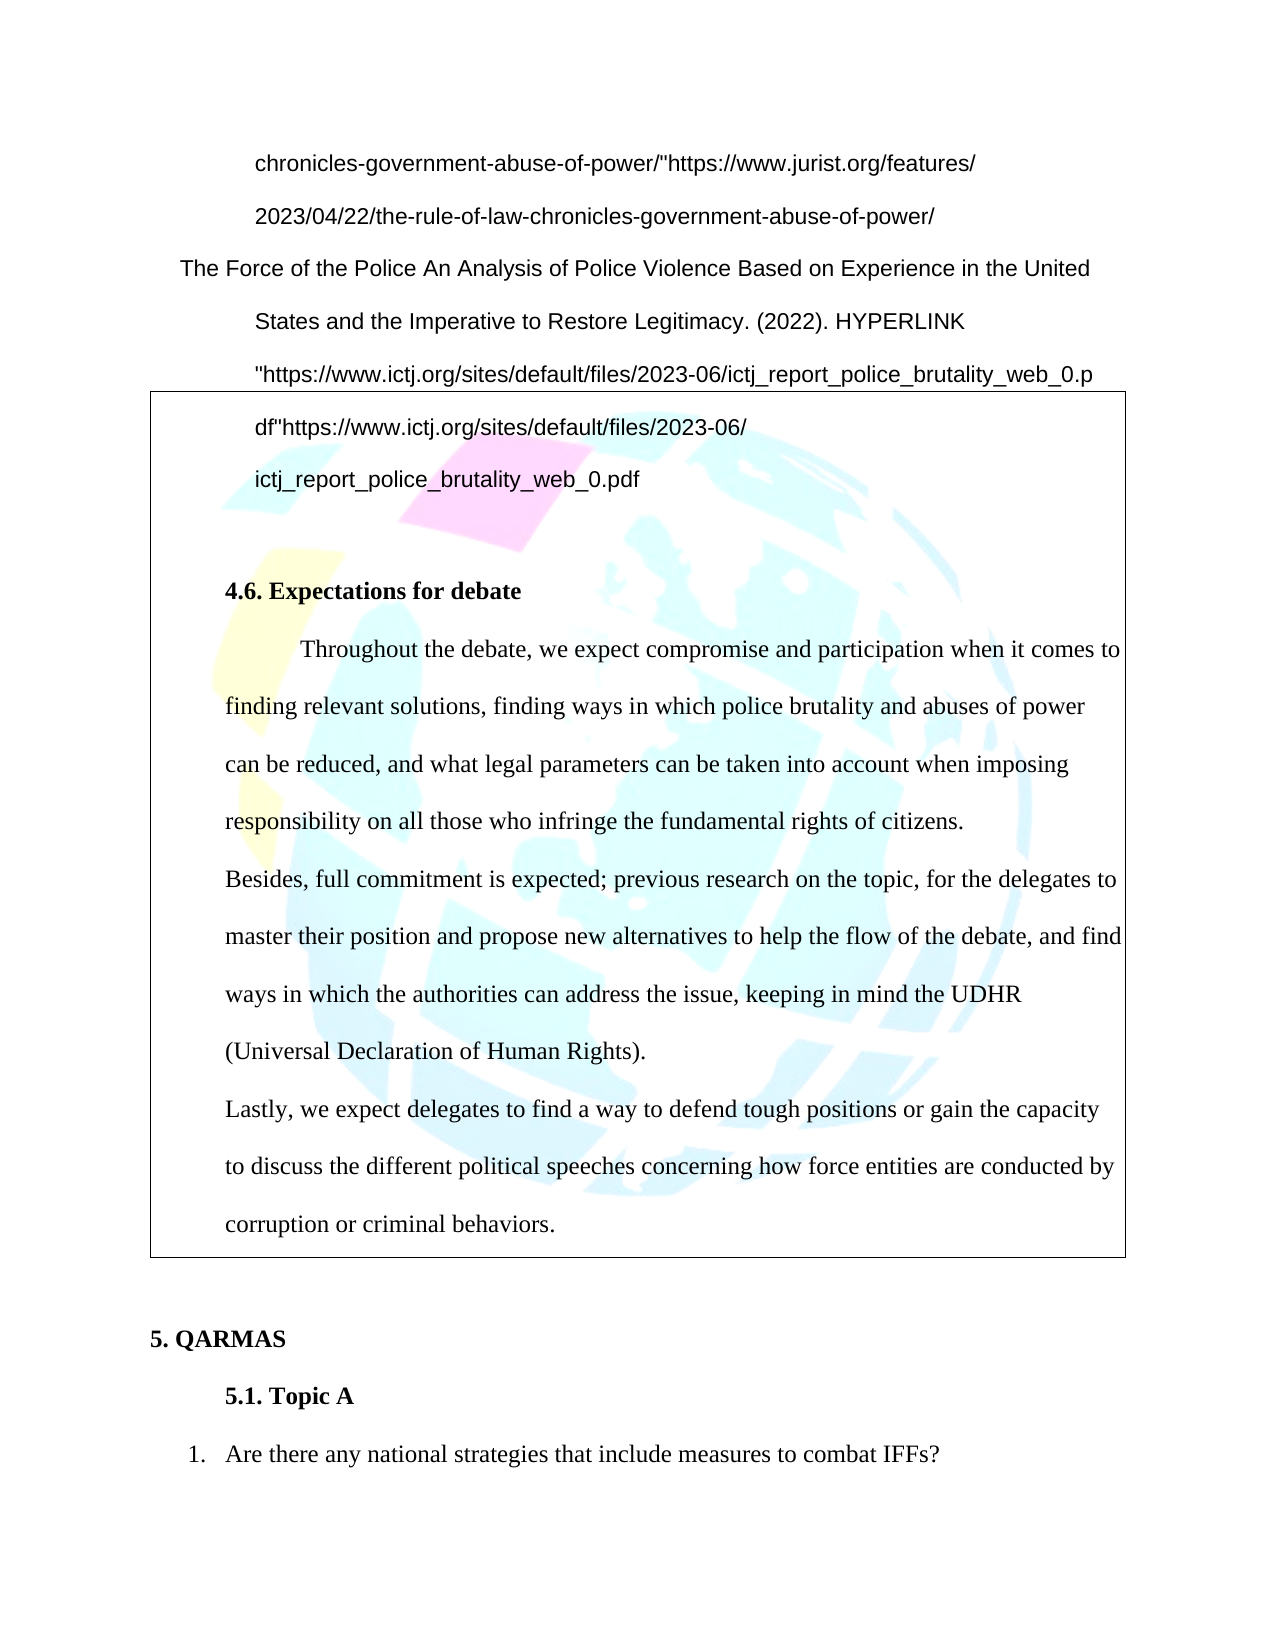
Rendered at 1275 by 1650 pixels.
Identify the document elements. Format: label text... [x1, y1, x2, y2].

text Besides, full commitment is expected; previous research on the topic, for the delegates to master their position and propose new alternatives to help the flow of the debate, and find ways in which the authorities can address the issue, keeping in mind the UDHR (Universal Declaration of Human Rights). [225, 864, 1125, 1065]
text Lastly, we expect delegates to find a way to defend tough positions or gain the capacity to discuss the different political speeches concerning how force entities are conducted by corruption or criminal behaviors. [225, 1094, 1125, 1238]
text Throughout the debate, we expect compromise and participation when it comes to finding relevant solutions, finding ways in which police brutality and abuses of power can be reduced, and what legal parameters can be taken into account when imposing responsibility on all those who infringe the fundamental rights of citizens. [225, 634, 1125, 835]
text 5. QARMAS [150, 1324, 1125, 1353]
text 4.6. Expectations for debate [225, 576, 1125, 605]
list Are there any national strategies that include measures to combat IFFs? [187, 1439, 1125, 1468]
text 5.1. Topic A [150, 1381, 1125, 1410]
